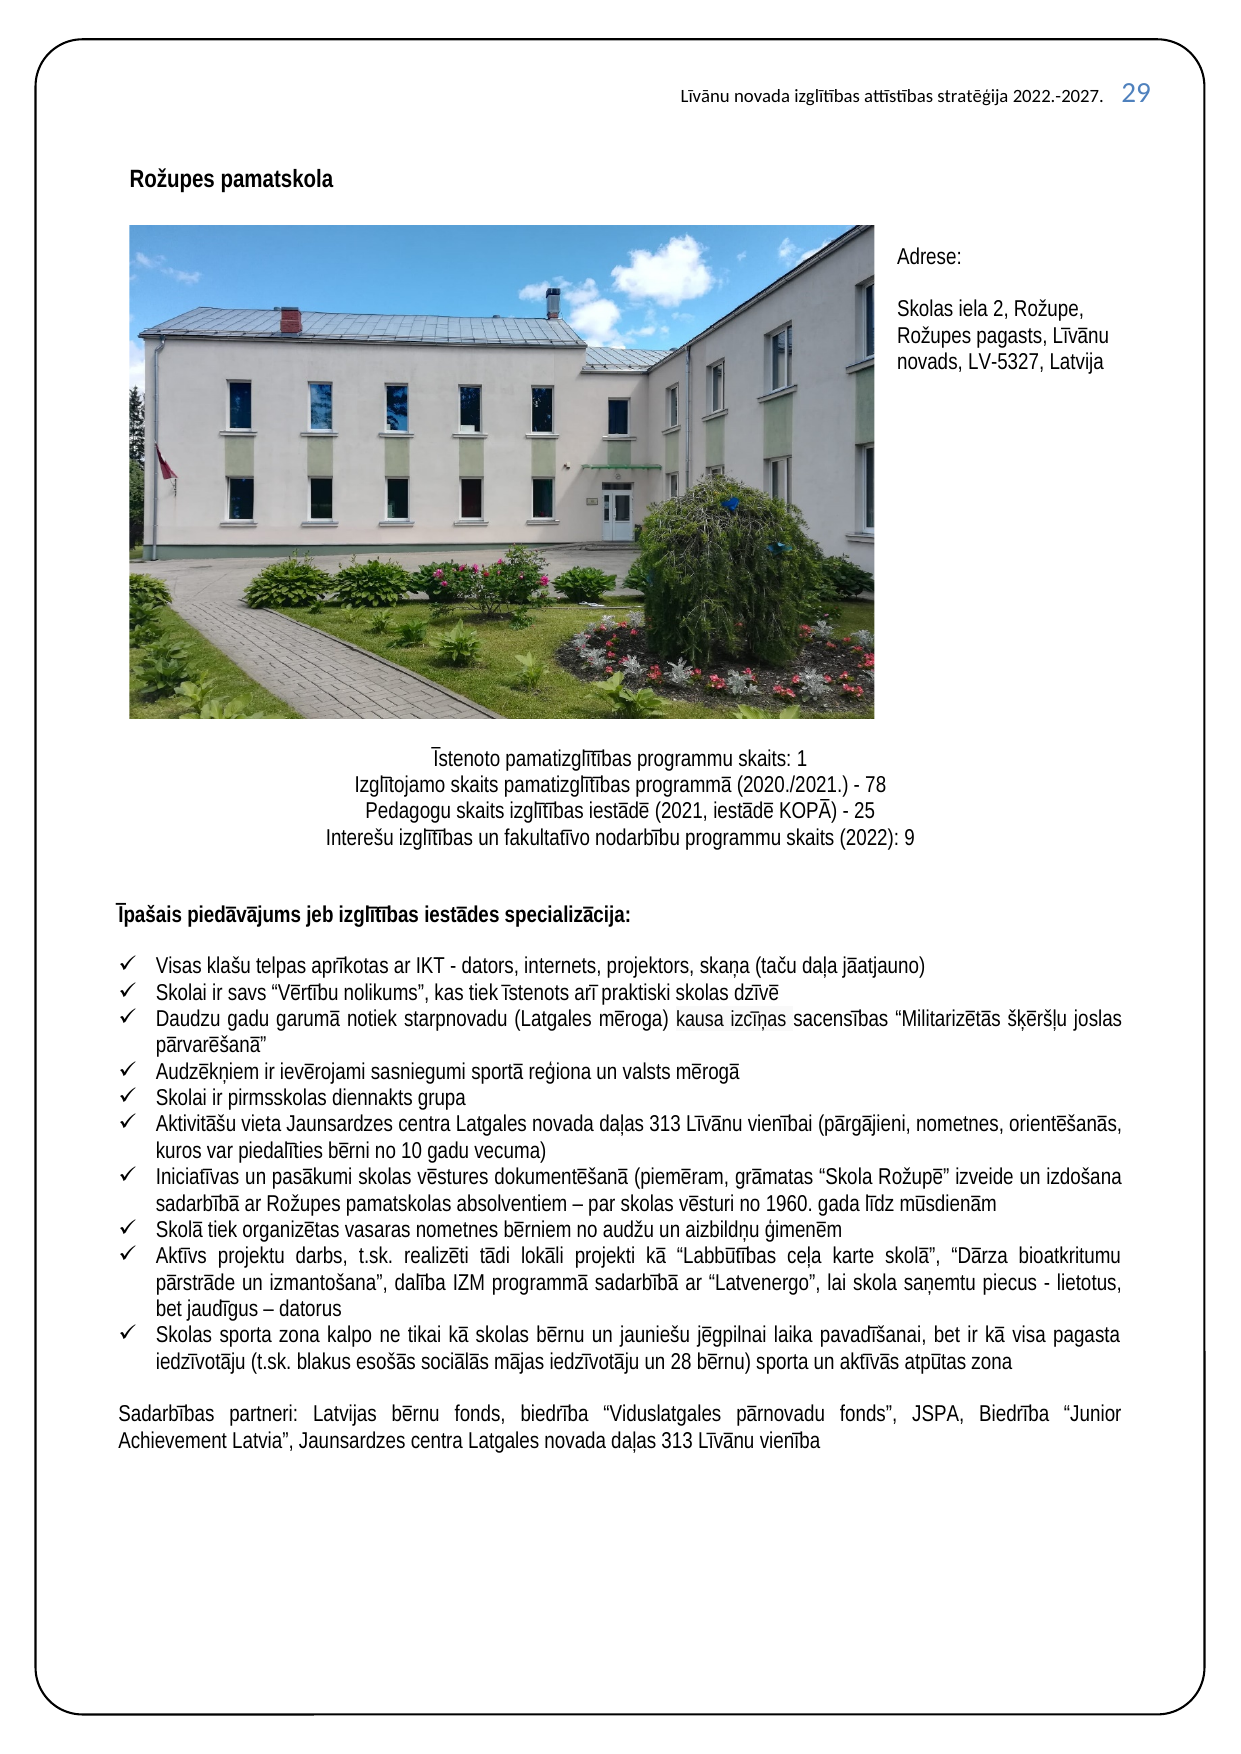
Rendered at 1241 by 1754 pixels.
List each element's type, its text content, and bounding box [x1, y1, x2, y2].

text Pedagogu skaits izglītības iestādē (2021, iestādē KOPĀ) - 25 [118, 797, 1122, 824]
list Aktīvs projektu darbs, t.sk. realizēti tādi lokāli projekti kā “Labbūtības ceļa karte skolā”, “Dārza bioatkritumu pārstrāde un izmantošana”, dalība IZM programmā sadarbībā ar “Latvenergo”, lai skola saņemtu piecus - lietotus, bet jaudīgus – datorus [118, 1242, 1122, 1321]
table_header Rožupes pamatskola [118, 164, 886, 718]
list Skolai ir pirmsskolas diennakts grupa [118, 1084, 1122, 1110]
picture [129, 225, 875, 719]
text Interešu izglītības un fakultatīvo nodarbību programmu skaits (2022): 9 [118, 824, 1122, 850]
list Skolai ir savs “Vērtību nolikums”, kas tiek īstenots arī praktiski skolas dzīvē [118, 979, 1122, 1005]
text Īstenoto pamatizglītības programmu skaits: 1 [118, 745, 1122, 771]
table_header Adrese: Skolas iela 2, Rožupe, Rožupes pagasts, Līvānu novads, LV-5327, Latvija [886, 164, 1136, 718]
list Iniciatīvas un pasākumi skolas vēstures dokumentēšanā (piemēram, grāmatas “Skola Rožupē” izveide un izdošana sadarbībā ar Rožupes pamatskolas absolventiem – par skolas vēsturi no 1960. gada līdz mūsdienām [118, 1163, 1122, 1216]
list Visas klašu telpas aprīkotas ar IKT - dators, internets, projektors, skaņa (taču daļa jāatjauno) [118, 952, 1122, 979]
list Skolas sporta zona kalpo ne tikai kā skolas bērnu un jauniešu jēgpilnai laika pavadīšanai, bet ir kā visa pagasta iedzīvotāju (t.sk. blakus esošās sociālās mājas iedzīvotāju un 28 bērnu) sporta un aktīvās atpūtas zona [118, 1321, 1122, 1374]
list Audzēkņiem ir ievērojami sasniegumi sportā reģiona un valsts mērogā [118, 1058, 1122, 1084]
list Aktivitāšu vieta Jaunsardzes centra Latgales novada daļas 313 Līvānu vienībai (pārgājieni, nometnes, orientēšanās, kuros var piedalīties bērni no 10 gadu vecuma) [118, 1110, 1122, 1163]
text Īpašais piedāvājums jeb izglītības iestādes specializācija: [118, 901, 1122, 928]
text Izglītojamo skaits pamatizglītības programmā (2020./2021.) - 78 [118, 771, 1122, 797]
list Daudzu gadu garumā notiek starpnovadu (Latgales mēroga) kausa izcīņas sacensības “Militarizētās šķēršļu joslas pārvarēšanā” [118, 1005, 1122, 1058]
list Skolā tiek organizētas vasaras nometnes bērniem no audžu un aizbildņu ģimenēm [118, 1216, 1122, 1242]
text Sadarbības partneri: Latvijas bērnu fonds, biedrība “Viduslatgales pārnovadu fonds”, JSPA, Biedrība “Junior Achievement Latvia”, Jaunsardzes centra Latgales novada daļas 313 Līvānu vienība [118, 1400, 1122, 1453]
